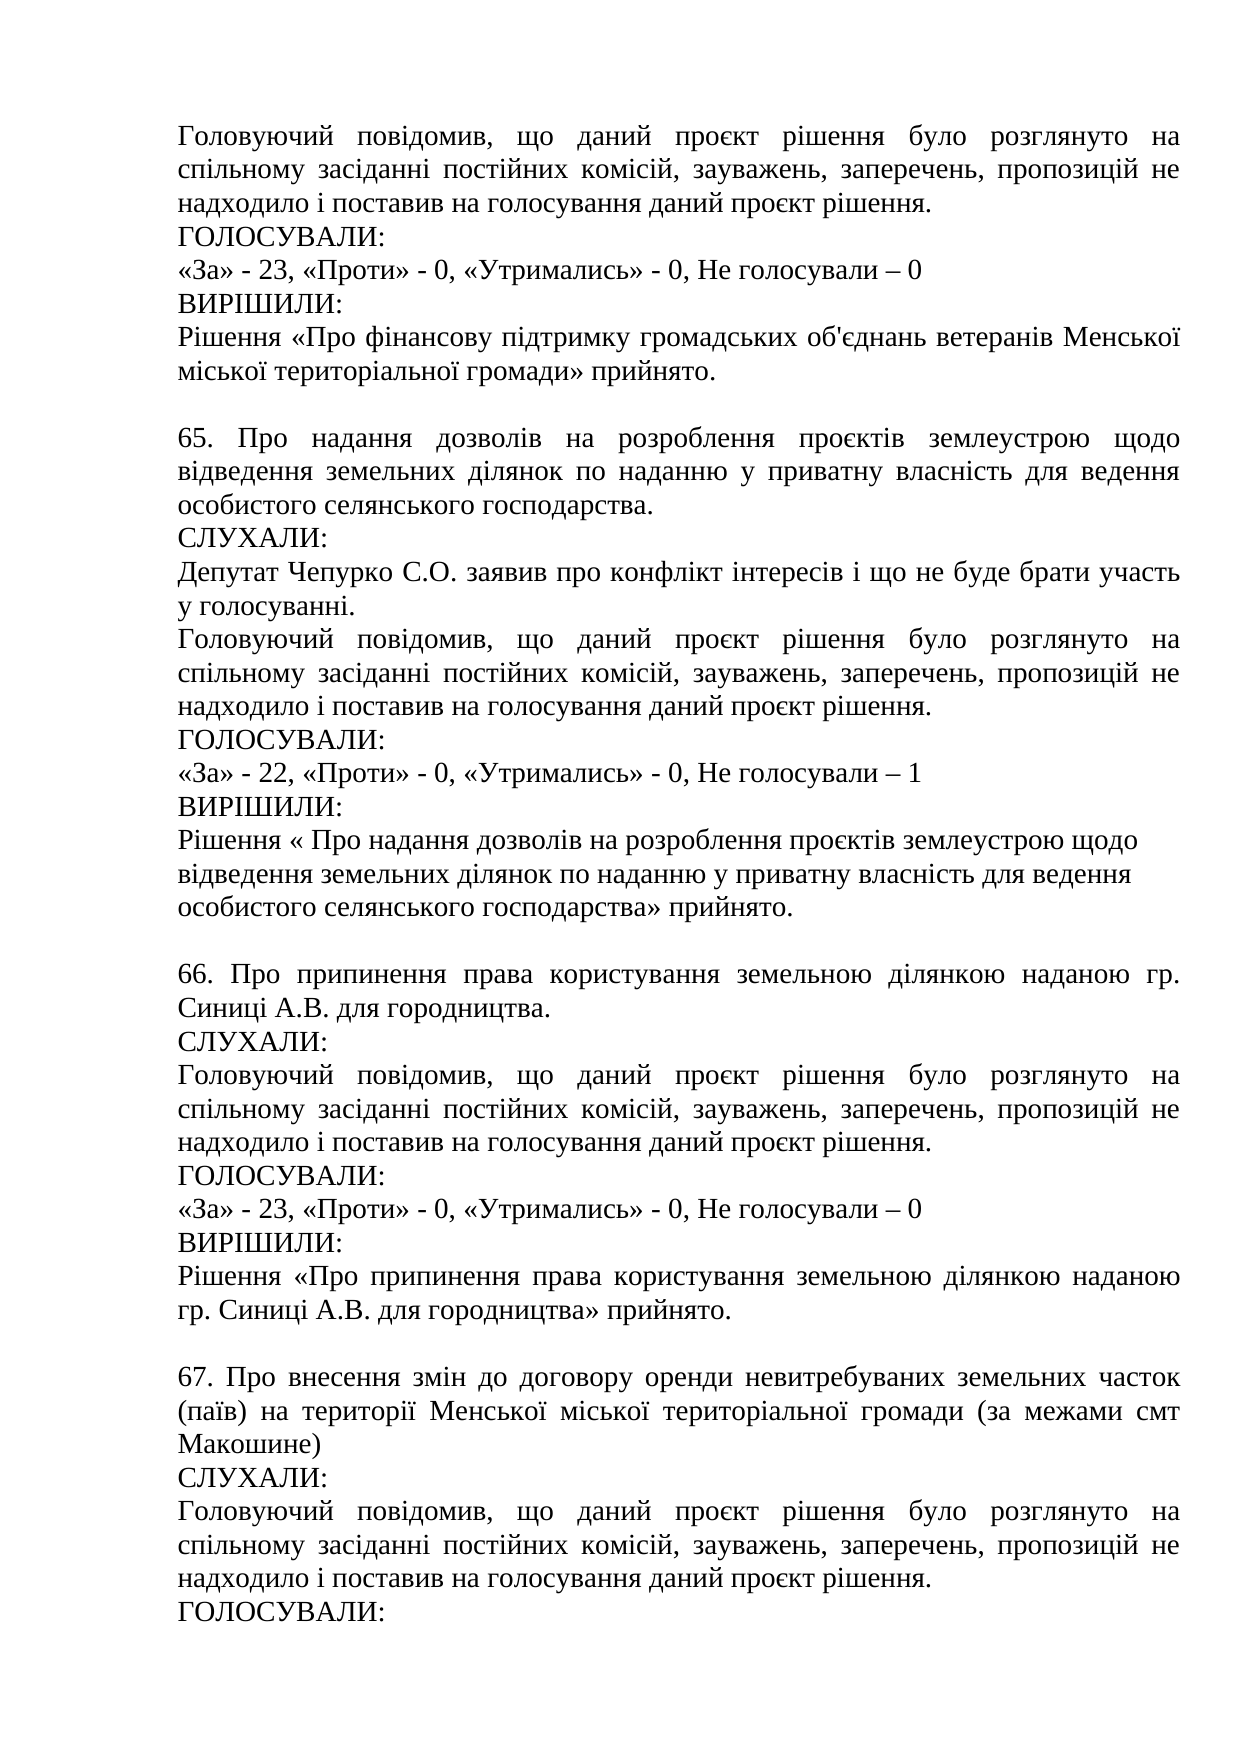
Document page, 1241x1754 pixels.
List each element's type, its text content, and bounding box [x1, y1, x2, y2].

text «За» - 23, «Проти» - 0, «Утримались» - 0, Не голосували – 0 [177, 1191, 1181, 1225]
text Депутат Чепурко С.О. заявив про конфлікт інтересів і що не буде брати участь у голосуванні. [177, 554, 1181, 621]
text «За» - 22, «Проти» - 0, «Утримались» - 0, Не голосували – 1 [177, 755, 1181, 789]
text «За» - 23, «Проти» - 0, «Утримались» - 0, Не голосували – 0 [177, 252, 1181, 286]
text ГОЛОСУВАЛИ: [177, 1158, 1181, 1191]
text СЛУХАЛИ: [177, 521, 1181, 554]
text 67. Про внесення змін до договору оренди невитребуваних земельних часток (паїв) на території Менської міської територіальної громади (за межами смт Макошине) [177, 1359, 1181, 1460]
text ГОЛОСУВАЛИ: [177, 1594, 1181, 1627]
text 66. Про припинення права користування земельною ділянкою наданою гр. Синиці А.В. для городництва. [177, 957, 1181, 1024]
text 65. Про надання дозволів на розроблення проєктів землеустрою щодо відведення земельних ділянок по наданню у приватну власність для ведення особистого селянського господарства. [177, 420, 1181, 521]
text ВИРІШИЛИ: [177, 1225, 1181, 1258]
text ГОЛОСУВАЛИ: [177, 219, 1181, 252]
text ГОЛОСУВАЛИ: [177, 722, 1181, 755]
text Рішення «Про фінансову підтримку громадських об'єднань ветеранів Менської міської територіальної громади» прийнято. [177, 319, 1181, 386]
text СЛУХАЛИ: [177, 1460, 1181, 1493]
text ВИРІШИЛИ: [177, 286, 1181, 319]
text Рішення «Про припинення права користування земельною ділянкою наданою гр. Синиці А.В. для городництва» прийнято. [177, 1258, 1181, 1326]
text Рішення « Про надання дозволів на розроблення проєктів землеустрою щодо відведення земельних ділянок по наданню у приватну власність для ведення особистого селянського господарства» прийнято. [177, 822, 1181, 923]
text СЛУХАЛИ: [177, 1024, 1181, 1057]
text ВИРІШИЛИ: [177, 789, 1181, 822]
